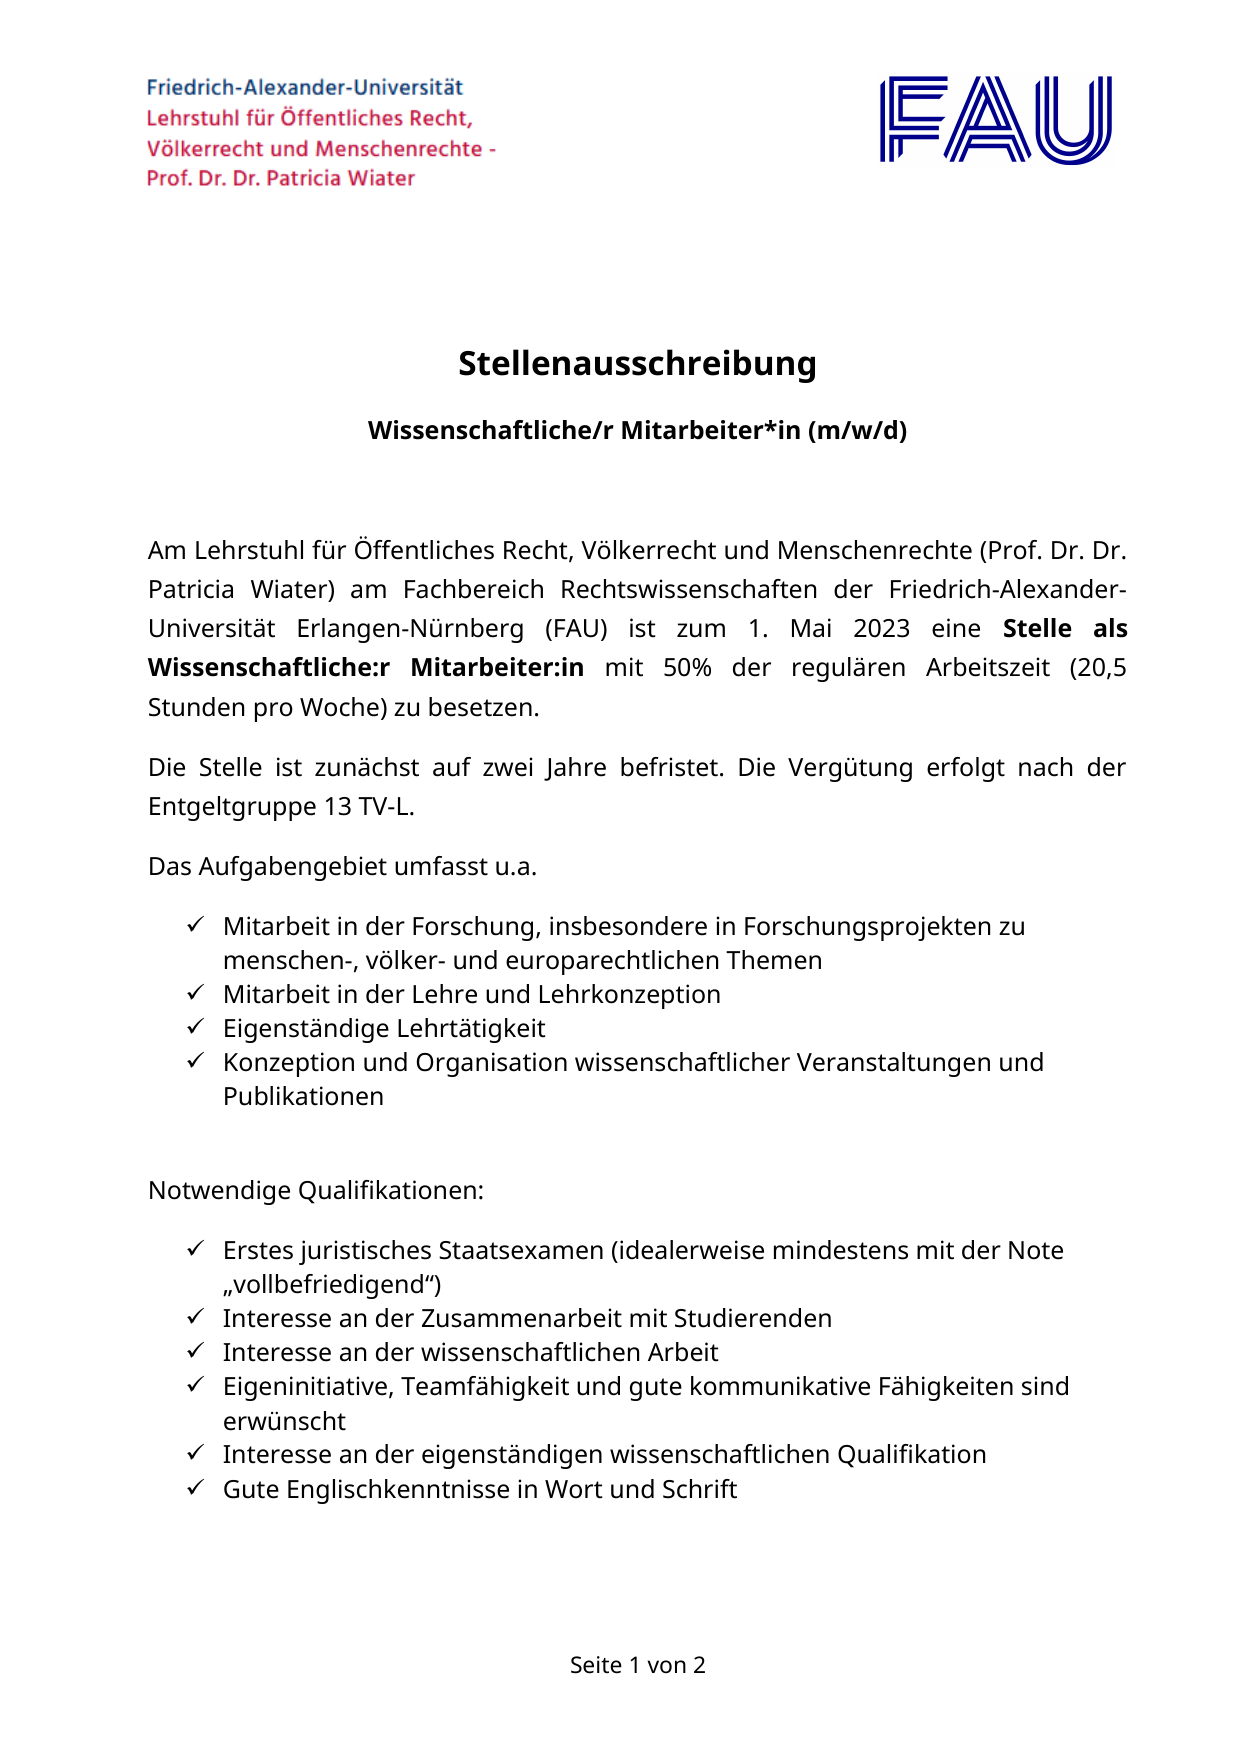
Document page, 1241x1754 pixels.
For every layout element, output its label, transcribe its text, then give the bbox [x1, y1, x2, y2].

list Eigeninitiative, Teamfähigkeit und gute kommunikative Fähigkeiten sind erwünscht [185, 1369, 1128, 1437]
list Mitarbeit in der Lehre und Lehrkonzeption [185, 977, 1128, 1011]
list Interesse an der Zusammenarbeit mit Studierenden [185, 1301, 1128, 1335]
picture [147, 75, 512, 201]
list Interesse an der wissenschaftlichen Arbeit [185, 1335, 1128, 1369]
list Interesse an der eigenständigen wissenschaftlichen Qualifikation [185, 1437, 1128, 1471]
text Wissenschaftliche/r Mitarbeiter*in (m/w/d) [148, 413, 1128, 447]
text Das Aufgabengebiet umfasst u.a. [148, 848, 1128, 882]
list Mitarbeit in der Forschung, insbesondere in Forschungsprojekten zu menschen-, völker- und europarechtlichen Themen [185, 908, 1128, 977]
text Die Stelle ist zunächst auf zwei Jahre befristet. Die Vergütung erfolgt nach der Entgeltgruppe 13 TV-L. [148, 749, 1128, 822]
text Am Lehrstuhl für Öffentliches Recht, Völkerrecht und Menschenrechte (Prof. Dr. Dr. Patricia Wiater) am Fachbereich Rechtswissenschaften der Friedrich-Alexander-Universität Erlangen-Nürnberg (FAU) ist zum 1. Mai 2023 eine Stelle als Wissenschaftliche:r Mitarbeiter:in mit 50% der regulären Arbeitszeit (20,5 Stunden pro Woche) zu besetzen. [148, 533, 1128, 723]
text Stellenausschreibung [148, 339, 1128, 385]
list Konzeption und Organisation wissenschaftlicher Veranstaltungen und Publikationen [185, 1045, 1128, 1113]
text Notwendige Qualifikationen: [148, 1173, 1128, 1207]
picture [878, 73, 1115, 168]
list Eigenständige Lehrtätigkeit [185, 1011, 1128, 1045]
list Gute Englischkenntnisse in Wort und Schrift [185, 1471, 1128, 1505]
list Erstes juristisches Staatsexamen (idealerweise mindestens mit der Note „vollbefriedigend“) [185, 1233, 1128, 1301]
